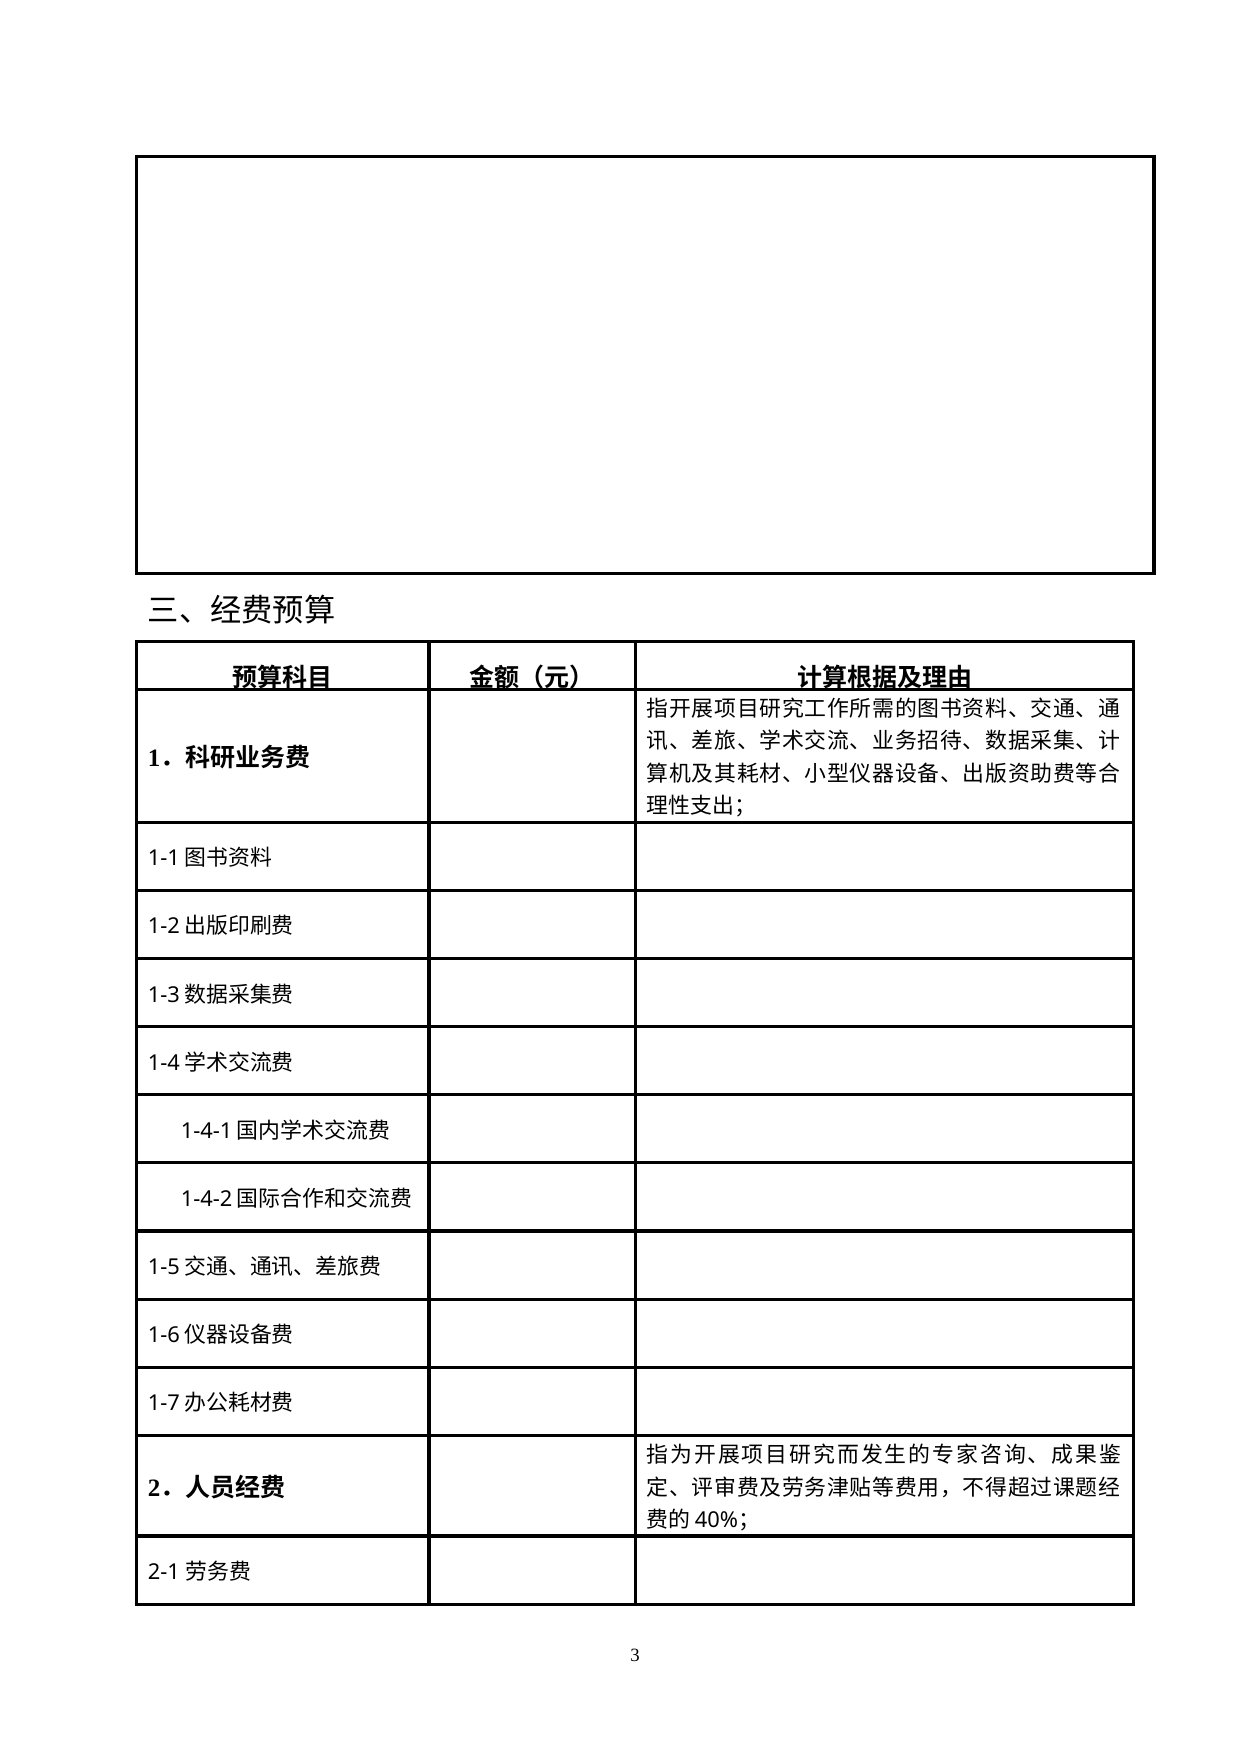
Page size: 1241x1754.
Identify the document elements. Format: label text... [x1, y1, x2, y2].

table_header 预算科目 [138, 643, 427, 687]
table_cell 2-1 劳务费 [138, 1538, 427, 1602]
table_cell 1-7办公耗材费 [138, 1369, 427, 1434]
table_cell [637, 824, 1132, 889]
table_cell 1-6仪器设备费 [138, 1301, 427, 1366]
table_cell [637, 1096, 1132, 1161]
table_cell [637, 1028, 1132, 1093]
table_cell [431, 1369, 634, 1434]
table_cell 指开展项目研究工作所需的图书资料、交通、通讯、差旅、学术交流、业务招待、数据采集、计算机及其耗材、小型仪器设备、出版资助费等合理性支出； [637, 691, 1132, 821]
table_cell 1-4-2国际合作和交流费 [138, 1164, 427, 1229]
table_cell [637, 960, 1132, 1025]
table_cell [431, 691, 634, 821]
table_cell [431, 892, 634, 957]
table_cell 指为开展项目研究而发生的专家咨询、成果鉴定、评审费及劳务津贴等费用，不得超过课题经费的40%； [637, 1437, 1132, 1534]
table_cell 2．人员经费 [138, 1437, 427, 1534]
table_cell 1-4学术交流费 [138, 1028, 427, 1093]
table_cell [431, 824, 634, 889]
table_cell [637, 1369, 1132, 1434]
table_cell [431, 1028, 634, 1093]
table_cell [637, 1233, 1132, 1297]
table_cell [431, 1437, 634, 1534]
table_cell 1-5交通、通讯、差旅费 [138, 1233, 427, 1297]
table_cell [637, 1301, 1132, 1366]
table_cell 1-4-1国内学术交流费 [138, 1096, 427, 1161]
table_cell [637, 1538, 1132, 1602]
table_header 金额（元） [431, 643, 634, 687]
table_cell 1．科研业务费 [138, 691, 427, 821]
table_cell 1-1图书资料 [138, 824, 427, 889]
table_cell 1-3数据采集费 [138, 960, 427, 1025]
table_cell [431, 960, 634, 1025]
table_cell [431, 1096, 634, 1161]
text 三、经费预算 [148, 575, 1122, 640]
table_cell [431, 1301, 634, 1366]
table_cell [431, 1164, 634, 1229]
table_header 计算根据及理由 [637, 643, 1132, 687]
table_cell [637, 892, 1132, 957]
table_cell [431, 1538, 634, 1602]
table_cell [637, 1164, 1132, 1229]
table_cell [431, 1233, 634, 1297]
table_header [138, 158, 1152, 572]
table_cell 1-2出版印刷费 [138, 892, 427, 957]
